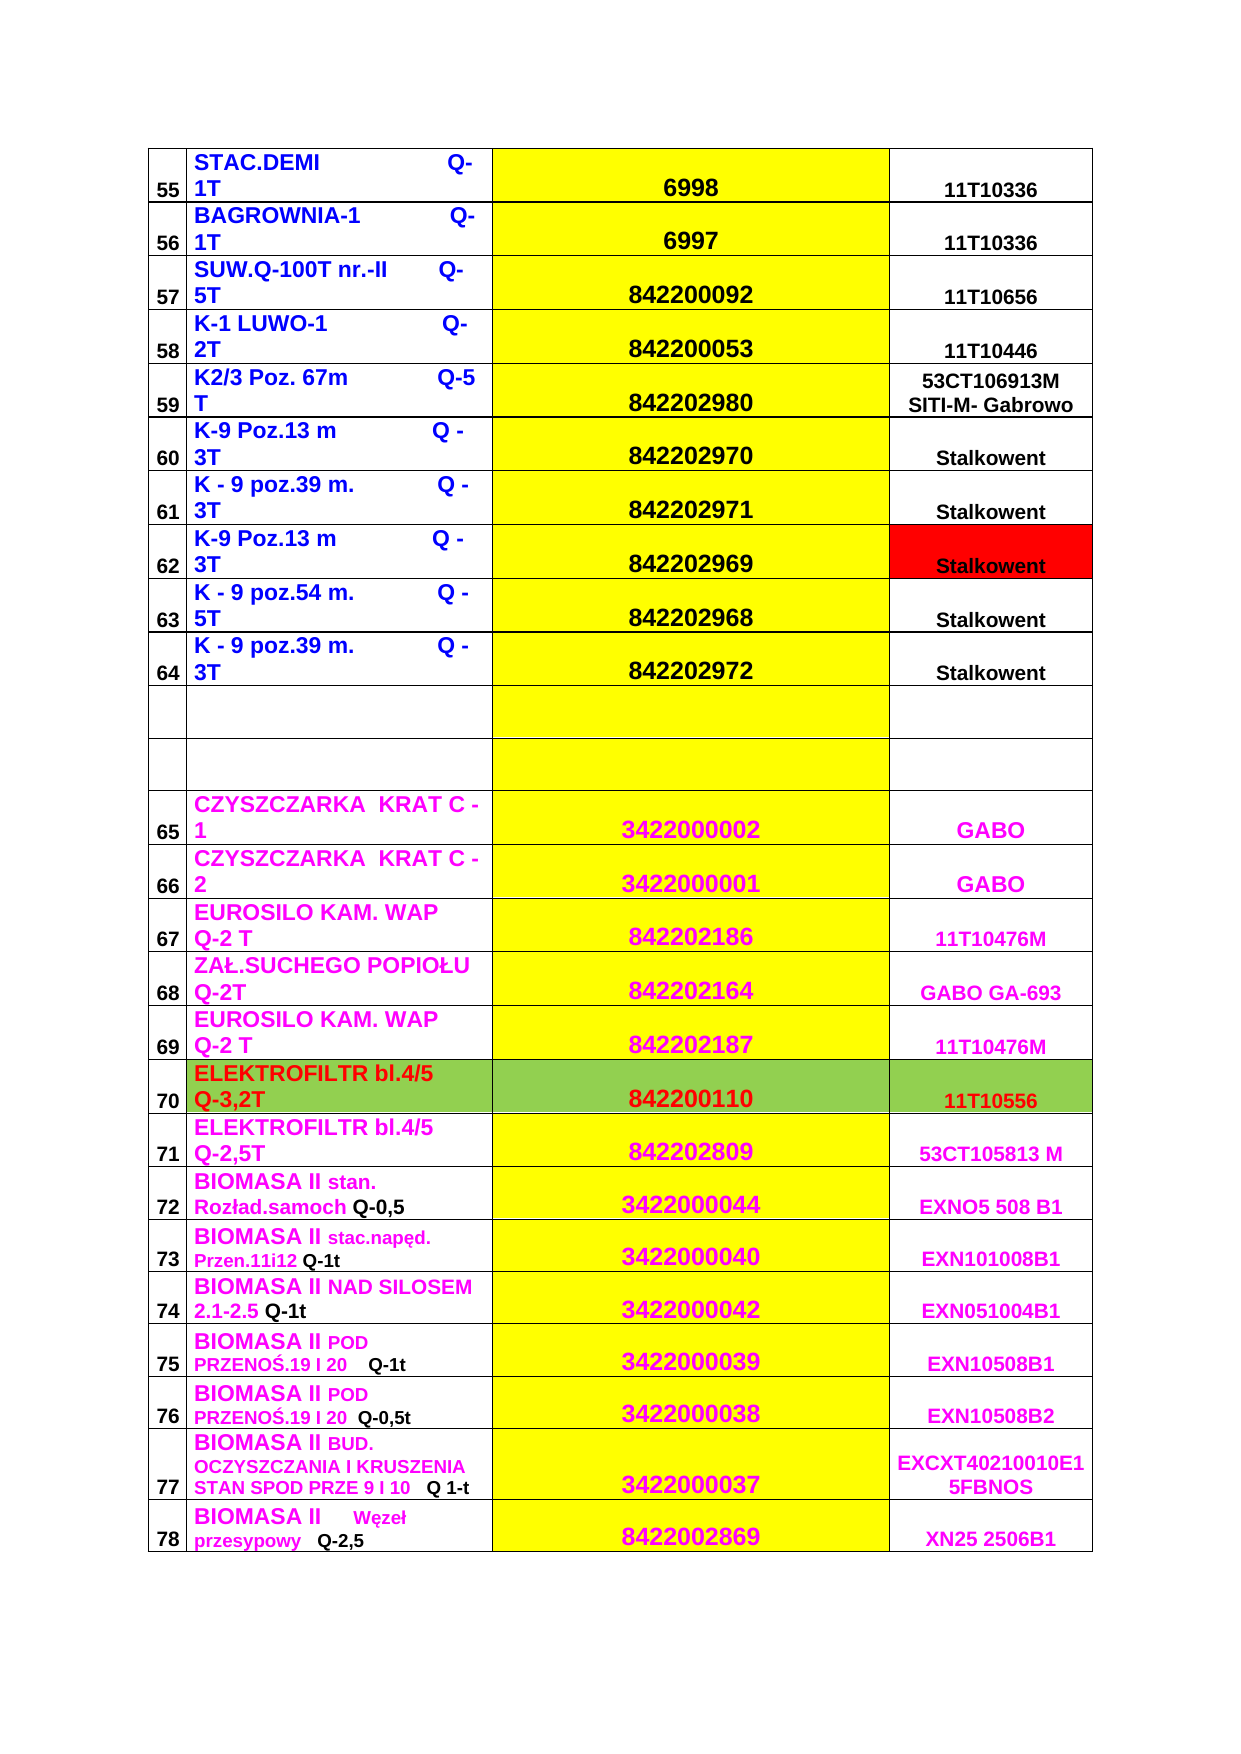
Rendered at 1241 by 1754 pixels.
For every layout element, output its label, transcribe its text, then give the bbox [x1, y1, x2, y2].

table_cell EXCXT40210010E15FBNOS [890, 1429, 1092, 1499]
table_cell BIOMASA II POD PRZENOŚ.19 I 20 Q-0,5t [187, 1377, 492, 1428]
table_cell K-9 Poz.13 m Q - 3T [187, 525, 492, 578]
table_cell Stalkowent [890, 525, 1092, 578]
table_cell 11T10476M [890, 1006, 1092, 1059]
table_cell [149, 739, 186, 790]
table_cell 11T10336 [890, 203, 1092, 255]
table_cell 3422000037 [493, 1429, 889, 1499]
table_cell 842202971 [493, 471, 889, 524]
table_cell 53CT105813 M [890, 1114, 1092, 1166]
table_cell 69 [149, 1006, 186, 1059]
table_cell 67 [149, 899, 186, 951]
table_cell BIOMASA II Węzeł przesypowy Q-2,5 [187, 1500, 492, 1551]
table_cell EXN051004B1 [890, 1272, 1092, 1323]
table_cell ELEKTROFILTR bl.4/5 Q-3,2T [187, 1060, 492, 1112]
table_cell K - 9 poz.39 m. Q - 3T [187, 633, 492, 685]
table_cell 72 [149, 1167, 186, 1218]
table_cell 55 [149, 149, 186, 201]
table_cell CZYSZCZARKA KRAT C - 1 [187, 791, 492, 844]
table_cell ZAŁ.SUCHEGO POPIOŁU Q-2T [187, 952, 492, 1005]
table_cell 64 [149, 633, 186, 685]
table_cell EXNO5 508 B1 [890, 1167, 1092, 1218]
table_cell 56 [149, 203, 186, 255]
table_cell 11T10476M [890, 899, 1092, 951]
table_cell GABO [890, 791, 1092, 844]
table_cell 70 [149, 1060, 186, 1112]
table_cell BIOMASA II NAD SILOSEM 2.1-2.5 Q-1t [187, 1272, 492, 1323]
table_cell 78 [149, 1500, 186, 1551]
table_cell 842202186 [493, 899, 889, 951]
table_cell STAC.DEMI Q-1T [187, 149, 492, 201]
table_cell 53CT106913M SITI-M- Gabrowo [890, 364, 1092, 416]
table_cell 842202980 [493, 364, 889, 416]
table_cell 59 [149, 364, 186, 416]
table_cell 842202164 [493, 952, 889, 1005]
table_cell 65 [149, 791, 186, 844]
table_cell 3422000038 [493, 1377, 889, 1428]
table_cell BIOMASA II POD PRZENOŚ.19 I 20 Q-1t [187, 1324, 492, 1376]
table_cell [493, 686, 889, 737]
table_cell EUROSILO KAM. WAP Q-2 T [187, 1006, 492, 1059]
table_cell EXN10508B2 [890, 1377, 1092, 1428]
table_cell 3422000044 [493, 1167, 889, 1218]
table_cell K-1 LUWO-1 Q-2T [187, 310, 492, 363]
table_cell 3422000001 [493, 845, 889, 897]
table_cell 3422000040 [493, 1220, 889, 1271]
table_cell 68 [149, 952, 186, 1005]
table_cell 842202970 [493, 418, 889, 470]
table_cell K - 9 poz.54 m. Q - 5T [187, 579, 492, 631]
table_cell 3422000002 [493, 791, 889, 844]
table_cell CZYSZCZARKA KRAT C - 2 [187, 845, 492, 897]
table_cell 58 [149, 310, 186, 363]
table_cell K-9 Poz.13 m Q - 3T [187, 418, 492, 470]
table_cell 842202972 [493, 633, 889, 685]
table_cell ELEKTROFILTR bl.4/5 Q-2,5T [187, 1114, 492, 1166]
table_cell 75 [149, 1324, 186, 1376]
table_cell K - 9 poz.39 m. Q - 3T [187, 471, 492, 524]
table_cell 74 [149, 1272, 186, 1323]
table_cell EXN10508B1 [890, 1324, 1092, 1376]
table_cell 842202969 [493, 525, 889, 578]
table_cell Stalkowent [890, 471, 1092, 524]
table_cell 66 [149, 845, 186, 897]
table_cell 57 [149, 256, 186, 309]
table_cell [890, 739, 1092, 790]
table_cell 842202968 [493, 579, 889, 631]
table_cell 842202809 [493, 1114, 889, 1166]
table_cell 842202187 [493, 1006, 889, 1059]
table_cell Stalkowent [890, 418, 1092, 470]
table_cell 11T10336 [890, 149, 1092, 201]
table_cell BIOMASA II BUD. OCZYSZCZANIA I KRUSZENIA STAN SPOD PRZE 9 I 10 Q 1-t [187, 1429, 492, 1499]
table_cell 11T10656 [890, 256, 1092, 309]
table_cell K2/3 Poz. 67m Q-5 T [187, 364, 492, 416]
table_cell BIOMASA II stac.napęd. Przen.11i12 Q-1t [187, 1220, 492, 1271]
table_cell 6998 [493, 149, 889, 201]
table_cell 842200092 [493, 256, 889, 309]
table_cell SUW.Q-100T nr.-II Q-5T [187, 256, 492, 309]
table_cell 842200053 [493, 310, 889, 363]
table_cell XN25 2506B1 [890, 1500, 1092, 1551]
table_cell GABO [890, 845, 1092, 897]
table_cell 73 [149, 1220, 186, 1271]
table_cell 8422002869 [493, 1500, 889, 1551]
table_cell 11T10556 [890, 1060, 1092, 1112]
table_cell Stalkowent [890, 579, 1092, 631]
table_cell 3422000042 [493, 1272, 889, 1323]
table_cell 61 [149, 471, 186, 524]
table_cell 842200110 [493, 1060, 889, 1112]
table_cell 62 [149, 525, 186, 578]
table_cell 77 [149, 1429, 186, 1499]
table_cell GABO GA-693 [890, 952, 1092, 1005]
table_cell 6997 [493, 203, 889, 255]
table_cell [890, 686, 1092, 737]
table_cell [187, 686, 492, 737]
table_cell 76 [149, 1377, 186, 1428]
table_cell EXN101008B1 [890, 1220, 1092, 1271]
table_cell [187, 739, 492, 790]
table_cell 11T10446 [890, 310, 1092, 363]
table_cell 60 [149, 418, 186, 470]
table_cell EUROSILO KAM. WAP Q-2 T [187, 899, 492, 951]
table_cell 63 [149, 579, 186, 631]
table_cell 3422000039 [493, 1324, 889, 1376]
table_cell Stalkowent [890, 633, 1092, 685]
table_cell [493, 739, 889, 790]
table_cell [149, 686, 186, 737]
table_cell 71 [149, 1114, 186, 1166]
table_cell BIOMASA II stan. Rozład.samoch Q-0,5 [187, 1167, 492, 1218]
table_cell BAGROWNIA-1 Q-1T [187, 203, 492, 255]
